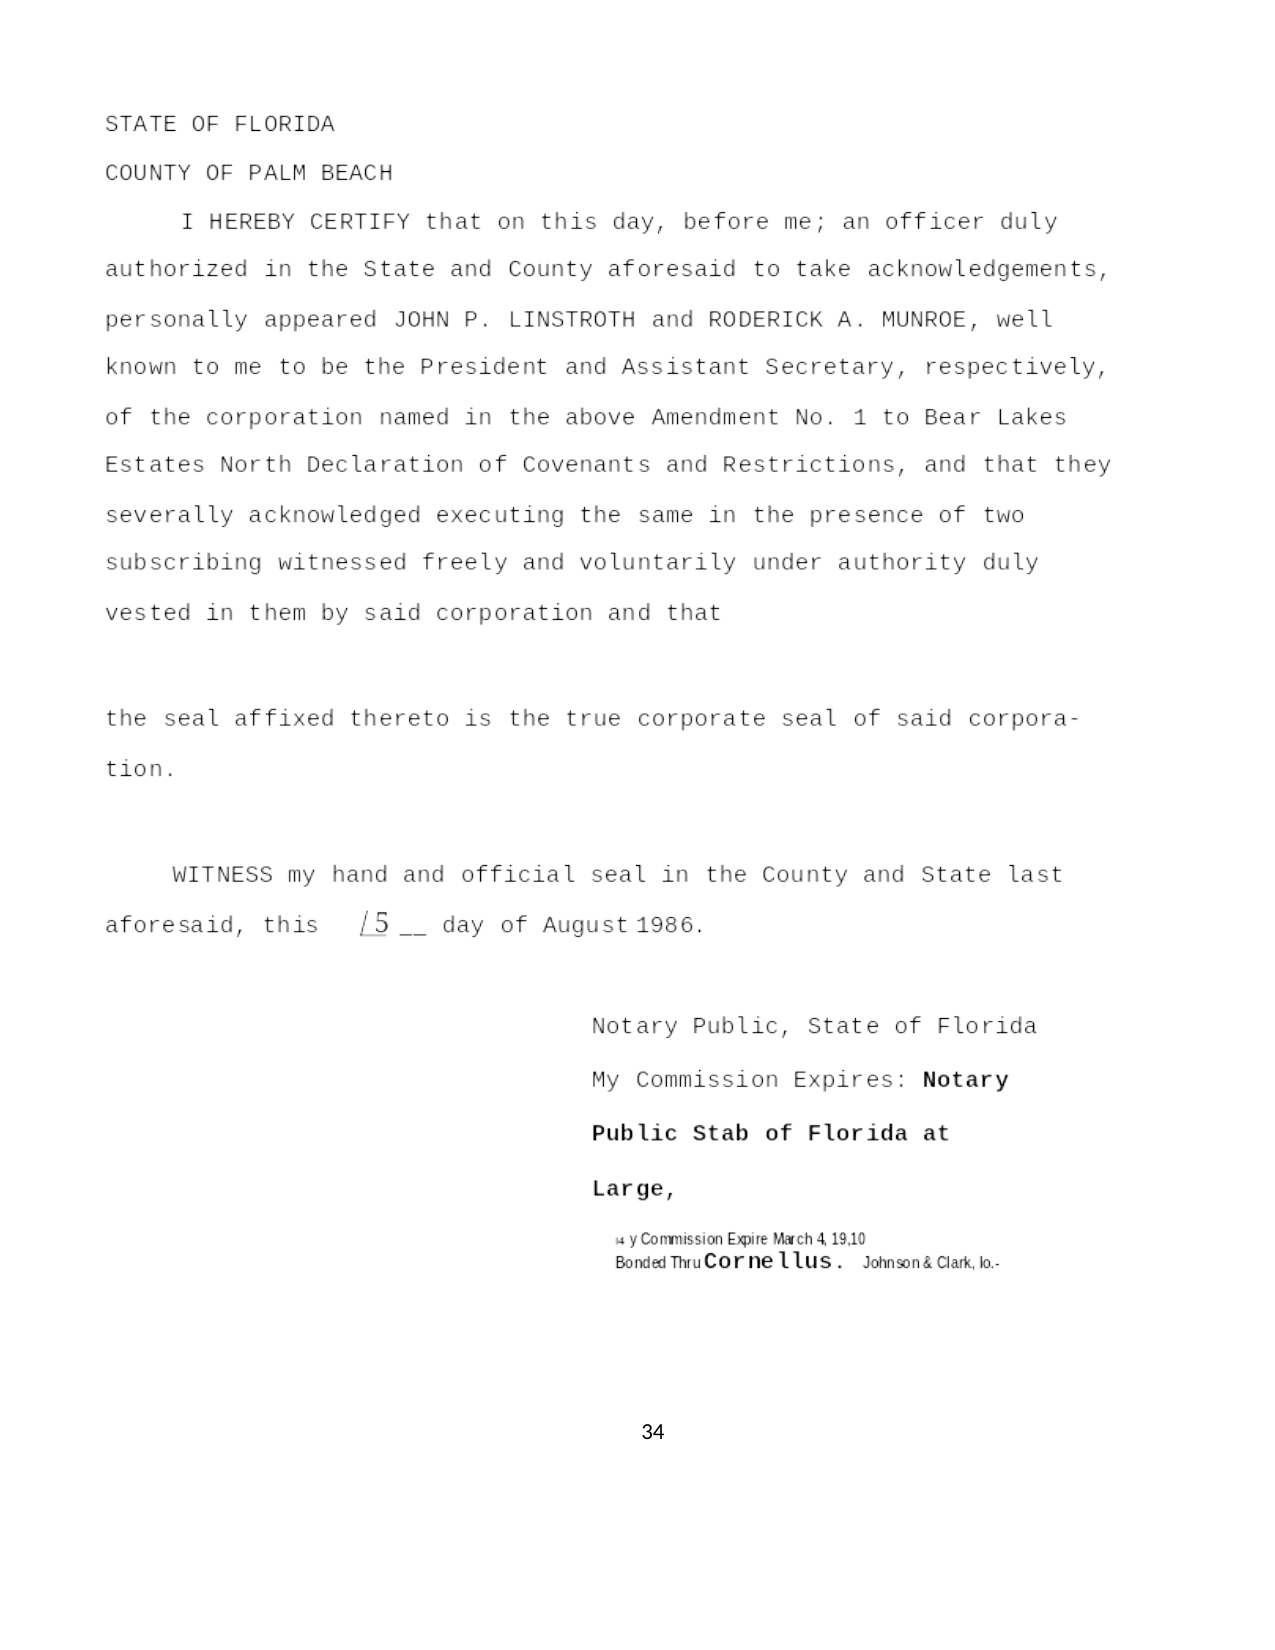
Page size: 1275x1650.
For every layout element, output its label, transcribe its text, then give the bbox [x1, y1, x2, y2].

text 34 [105, 1417, 1200, 1445]
